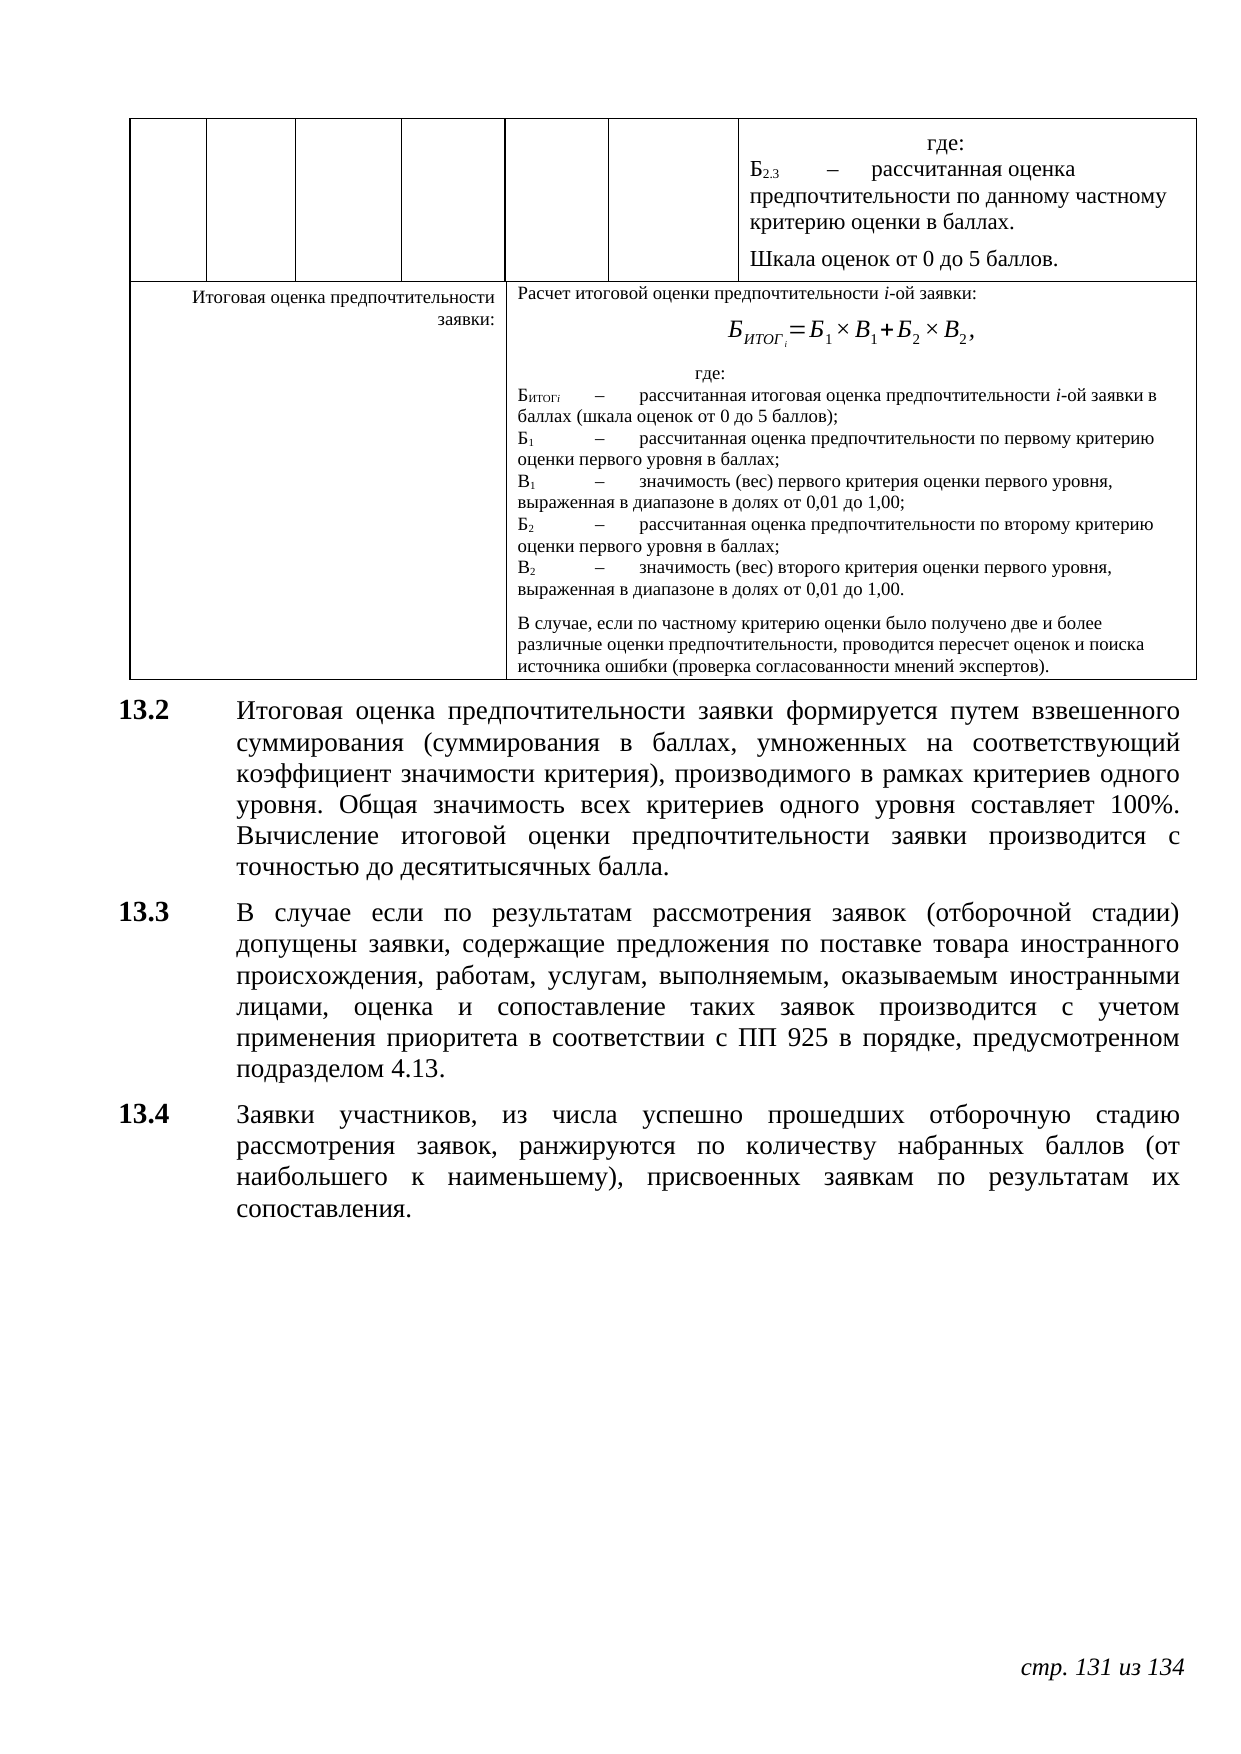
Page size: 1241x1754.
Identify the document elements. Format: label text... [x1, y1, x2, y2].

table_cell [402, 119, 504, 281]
list В случае если по результатам рассмотрения заявок (отборочной стадии) допущены заявки, содержащие предложения по поставке товара иностранного происхождения, работам, услугам, выполняемым, оказываемым иностранными лицами, оценка и сопоставление таких заявок производится с учетом применения приоритета в соответствии с ПП 925 в порядке, предусмотренном подразделом 4.13. [118, 894, 1181, 1083]
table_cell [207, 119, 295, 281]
list Итоговая оценка предпочтительности заявки формируется путем взвешенного суммирования (суммирования в баллах, умноженных на соответствующий коэффициент значимости критерия), производимого в рамках критериев одного уровня. Общая значимость всех критериев одного уровня составляет 100%. Вычисление итоговой оценки предпочтительности заявки производится с точностью до десятитысячных балла. [118, 692, 1181, 882]
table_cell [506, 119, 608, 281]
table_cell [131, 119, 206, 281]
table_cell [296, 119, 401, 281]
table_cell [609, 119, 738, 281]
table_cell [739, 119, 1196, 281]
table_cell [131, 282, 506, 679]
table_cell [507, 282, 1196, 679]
list Заявки участников, из числа успешно прошедших отборочную стадию рассмотрения заявок, ранжируются по количеству набранных баллов (от наибольшего к наименьшему), присвоенных заявкам по результатам их сопоставления. [118, 1096, 1181, 1223]
